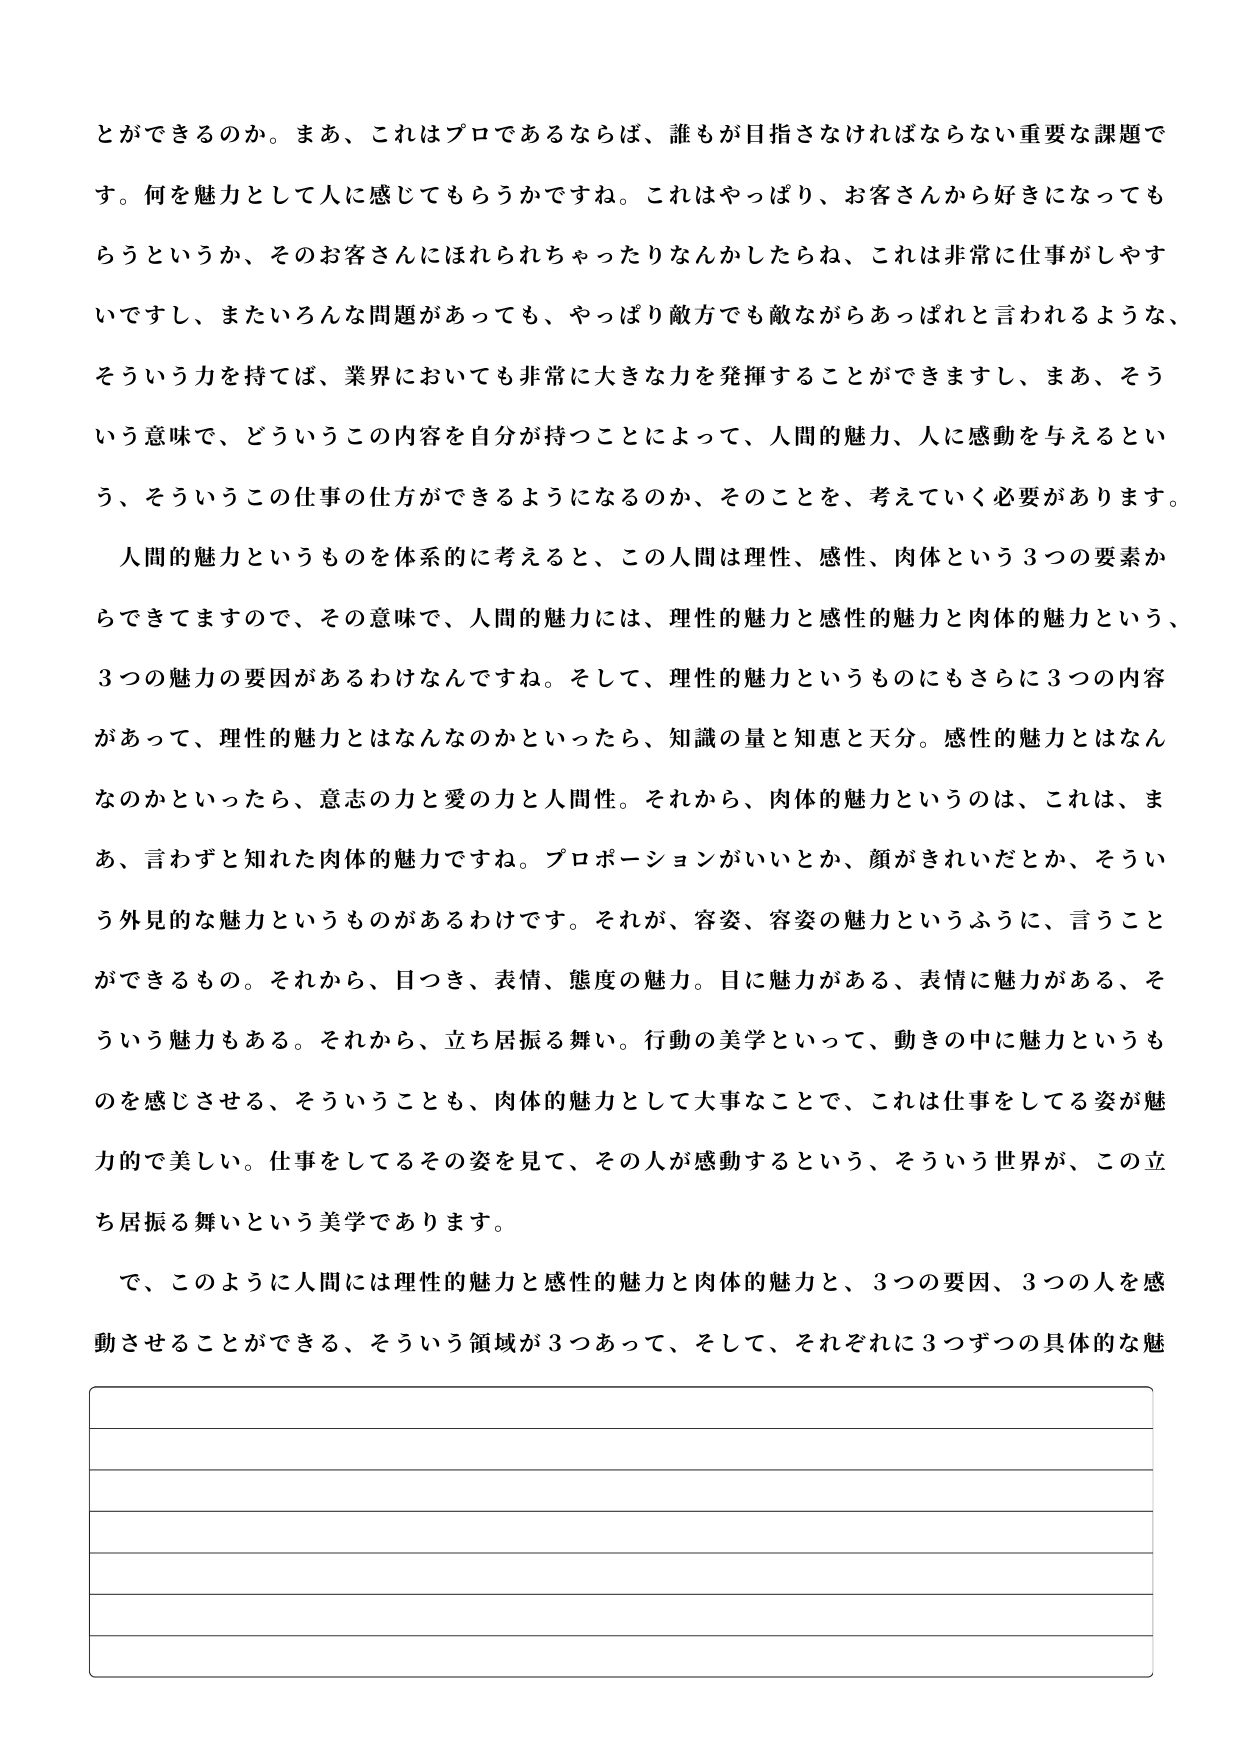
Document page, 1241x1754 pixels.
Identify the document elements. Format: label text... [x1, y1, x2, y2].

picture [88, 1386, 1154, 1678]
text 人間的魅力というものを体系的に考えると、この人間は理性、感性、肉体という３つの要素からできてますので、その意味で、人間的魅力には、理性的魅力と感性的魅力と肉体的魅力という、３つの魅力の要因があるわけなんですね。そして、理性的魅力というものにもさらに３つの内容があって、理性的魅力とはなんなのかといったら、知識の量と知恵と天分。感性的魅力とはなんなのかといったら、意志の力と愛の力と人間性。それから、肉体的魅力というのは、これは、まあ、言わずと知れた肉体的魅力ですね。プロポーションがいいとか、顔がきれいだとか、そういう外見的な魅力というものがあるわけです。それが、容姿、容姿の魅力というふうに、言うことができるもの。それから、目つき、表情、態度の魅力。目に魅力がある、表情に魅力がある、そういう魅力もある。それから、立ち居振る舞い。行動の美学といって、動きの中に魅力というものを感じさせる、そういうことも、肉体的魅力として大事なことで、これは仕事をしてる姿が魅力的で美しい。仕事をしてるその姿を見て、その人が感動するという、そういう世界が、この立ち居振る舞いという美学であります。 [94, 526, 1169, 1251]
